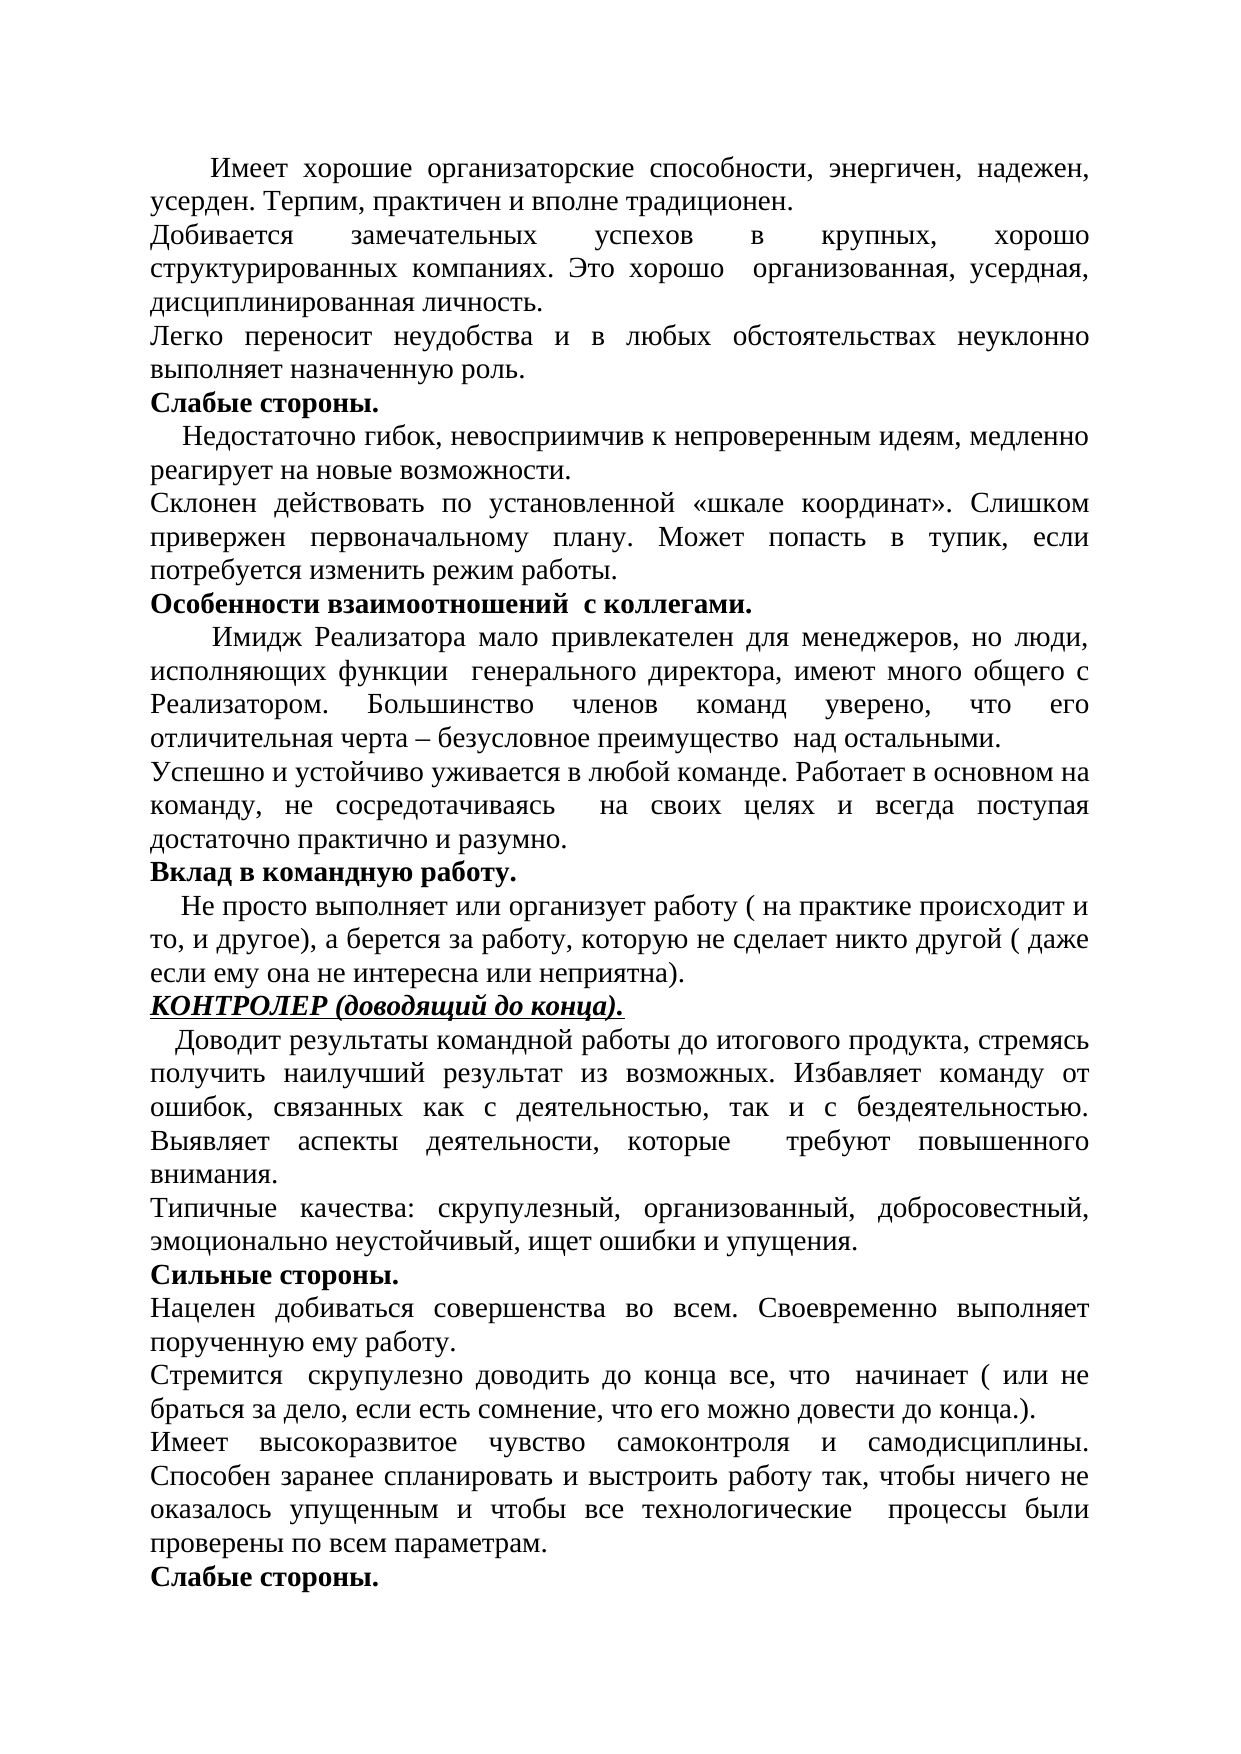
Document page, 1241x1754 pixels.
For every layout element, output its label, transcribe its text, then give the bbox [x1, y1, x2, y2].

text Недостаточно гибок, невосприимчив к непроверенным идеям, медленно реагирует на новые возможности. [150, 418, 1090, 485]
text Слабые стороны. [150, 1559, 1090, 1592]
text КОНТРОЛЕР (доводящий до конца). [150, 988, 1090, 1022]
text Типичные качества: скрупулезный, организованный, добросовестный, эмоционально неустойчивый, ищет ошибки и упущения. [150, 1190, 1090, 1257]
text Успешно и устойчиво уживается в любой команде. Работает в основном на команду, не сосредотачиваясь на своих целях и всегда поступая достаточно практично и разумно. [150, 754, 1090, 854]
text Имидж Реализатора мало привлекателен для менеджеров, но люди, исполняющих функции генерального директора, имеют много общего с Реализатором. Большинство членов команд уверено, что его отличительная черта – безусловное преимущество над остальными. [150, 619, 1090, 754]
text Склонен действовать по установленной «шкале координат». Слишком привержен первоначальному плану. Может попасть в тупик, если потребуется изменить режим работы. [150, 485, 1090, 586]
text Не просто выполняет или организует работу ( на практике происходит и то, и другое), а берется за работу, которую не сделает никто другой ( даже если ему она не интересна или неприятна). [150, 888, 1090, 988]
text Особенности взаимоотношений с коллегами. [150, 586, 1090, 619]
text Имеет высокоразвитое чувство самоконтроля и самодисциплины. Способен заранее спланировать и выстроить работу так, чтобы ничего не оказалось упущенным и чтобы все технологические процессы были проверены по всем параметрам. [150, 1424, 1090, 1559]
text Стремится скрупулезно доводить до конца все, что начинает ( или не браться за дело, если есть сомнение, что его можно довести до конца.). [150, 1357, 1090, 1424]
text Имеет хорошие организаторские способности, энергичен, надежен, усерден. Терпим, практичен и вполне традиционен. [150, 150, 1090, 217]
text Нацелен добиваться совершенства во всем. Своевременно выполняет порученную ему работу. [150, 1290, 1090, 1357]
text Легко переносит неудобства и в любых обстоятельствах неуклонно выполняет назначенную роль. [150, 318, 1090, 385]
text Слабые стороны. [150, 385, 1090, 418]
text Сильные стороны. [150, 1257, 1090, 1290]
text Добивается замечательных успехов в крупных, хорошо структурированных компаниях. Это хорошо организованная, усердная, дисциплинированная личность. [150, 217, 1090, 318]
text Вклад в командную работу. [150, 854, 1090, 888]
text Доводит результаты командной работы до итогового продукта, стремясь получить наилучший результат из возможных. Избавляет команду от ошибок, связанных как с деятельностью, так и с бездеятельностью. Выявляет аспекты деятельности, которые требуют повышенного внимания. [150, 1022, 1090, 1190]
